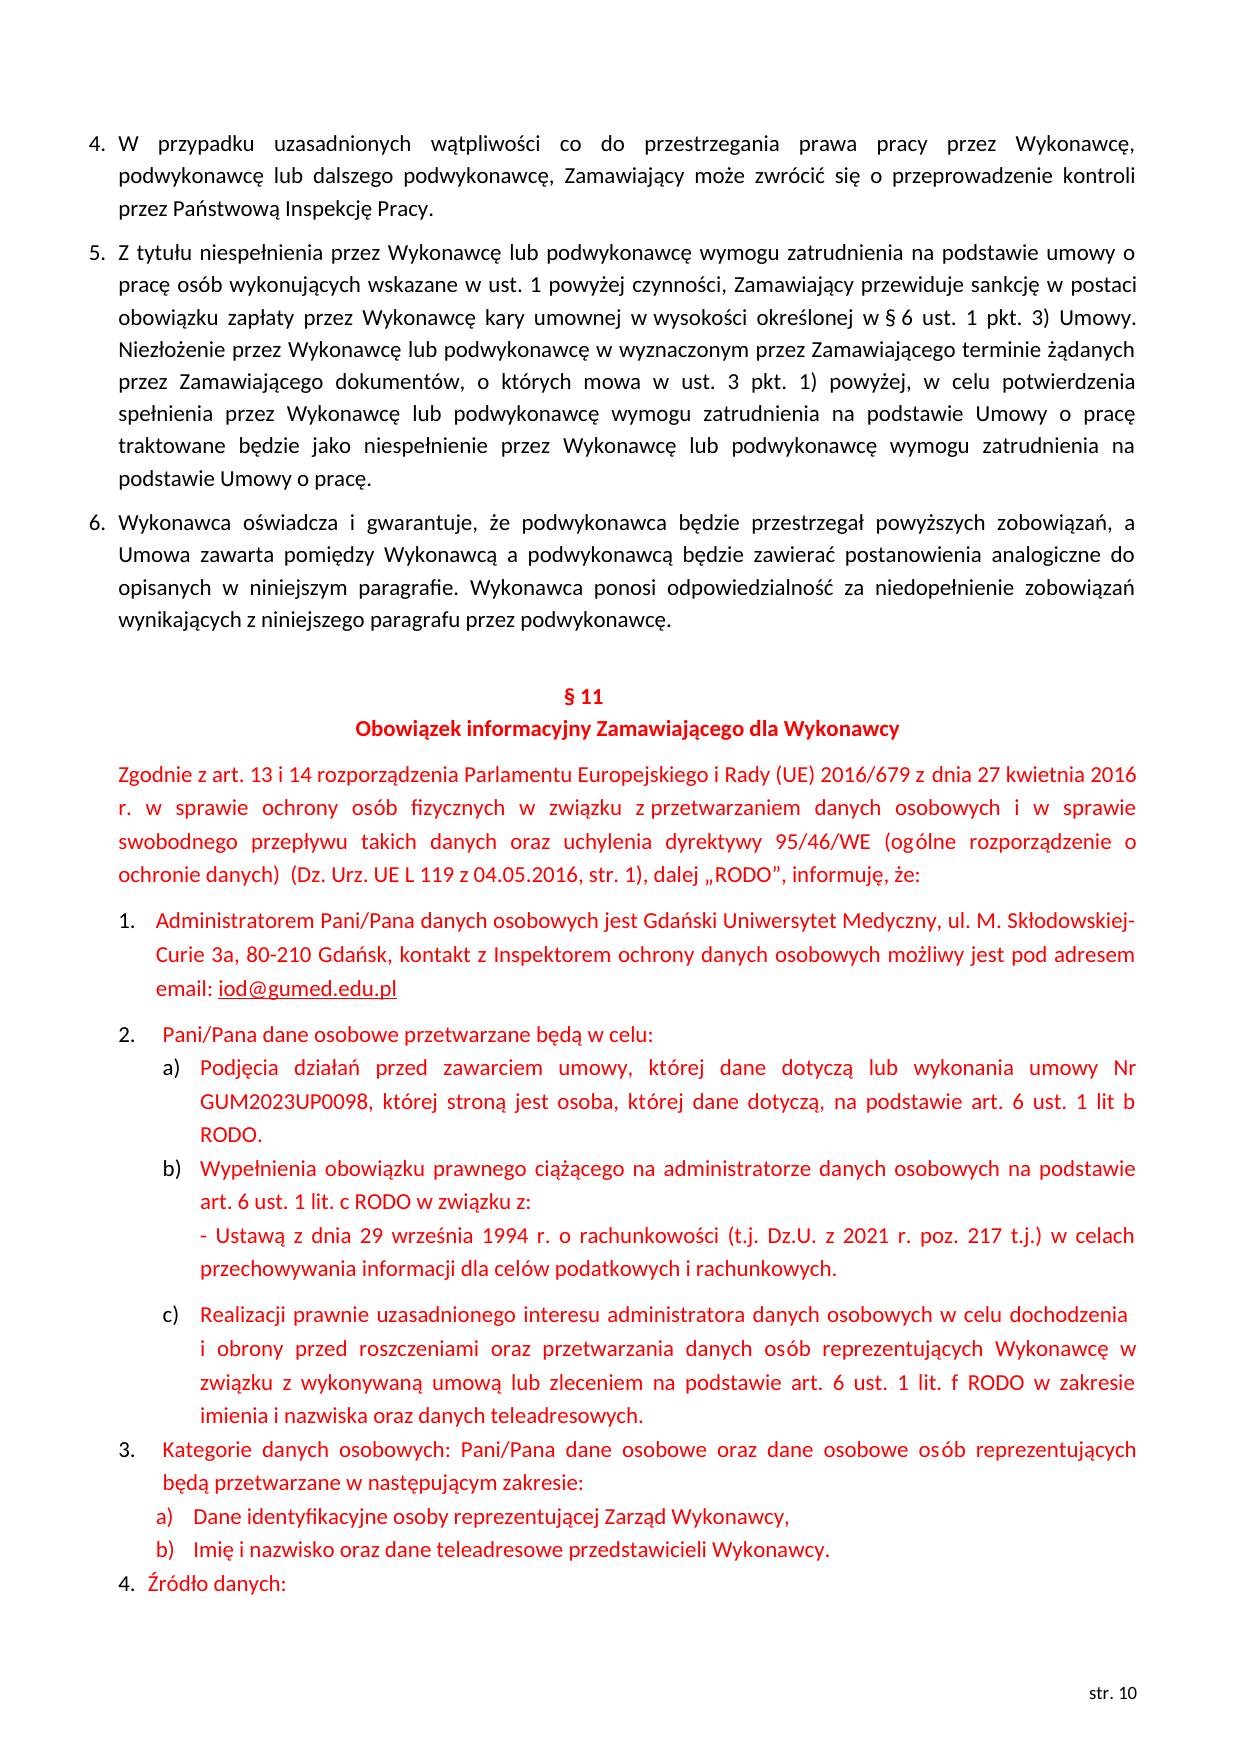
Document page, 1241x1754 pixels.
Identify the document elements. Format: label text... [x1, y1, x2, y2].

list - Ustawą z dnia 29 września 1994 r. o rachunkowości (t.j. Dz.U. z 2021 r. poz. 217 t.j.) w celach przechowywania informacji dla celów podatkowych i rachunkowych. [200, 1221, 1137, 1283]
list Administratorem Pani/Pana danych osobowych jest Gdański Uniwersytet Medyczny, ul. M. Skłodowskiej-Curie 3a, 80-210 Gdańsk, kontakt z Inspektorem ochrony danych osobowych możliwy jest pod adresem email: iod@gumed.edu.pl [118, 907, 1137, 1002]
text § 11 [88, 682, 1078, 710]
list Źródło danych: [118, 1569, 1137, 1597]
list Imię i nazwisko oraz dane teleadresowe przedstawicieli Wykonawcy. [156, 1535, 1137, 1563]
list Realizacji prawnie uzasadnionego interesu administratora danych osobowych w celu dochodzenia i obrony przed roszczeniami oraz przetwarzania danych osób reprezentujących Wykonawcę w związku z wykonywaną umową lub zleceniem na podstawie art. 6 ust. 1 lit. f RODO w zakresie imienia i nazwiska oraz danych teleadresowych. [162, 1301, 1137, 1429]
list Podjęcia działań przed zawarciem umowy, której dane dotyczą lub wykonania umowy Nr GUM2023UP0098, której stroną jest osoba, której dane dotyczą, na podstawie art. 6 ust. 1 lit b RODO. [162, 1053, 1137, 1148]
list Pani/Pana dane osobowe przetwarzane będą w celu: [118, 1020, 1137, 1048]
list Z tytułu niespełnienia przez Wykonawcę lub podwykonawcę wymogu zatrudnienia na podstawie umowy o pracę osób wykonujących wskazane w ust. 1 powyżej czynności, Zamawiający przewiduje sankcję w postaci obowiązku zapłaty przez Wykonawcę kary umownej w wysokości określonej w § 6 ust. 1 pkt. 3) Umowy. Niezłożenie przez Wykonawcę lub podwykonawcę w wyznaczonym przez Zamawiającego terminie żądanych przez Zamawiającego dokumentów, o których mowa w ust. 3 pkt. 1) powyżej, w celu potwierdzenia spełnienia przez Wykonawcę lub podwykonawcę wymogu zatrudnienia na podstawie Umowy o pracę traktowane będzie jako niespełnienie przez Wykonawcę lub podwykonawcę wymogu zatrudnienia na podstawie Umowy o pracę. [88, 238, 1137, 492]
list Wykonawca oświadcza i gwarantuje, że podwykonawca będzie przestrzegał powyższych zobowiązań, a Umowa zawarta pomiędzy Wykonawcą a podwykonawcą będzie zawierać postanowienia analogiczne do opisanych w niniejszym paragrafie. Wykonawca ponosi odpowiedzialność za niedopełnienie zobowiązań wynikających z niniejszego paragrafu przez podwykonawcę. [88, 508, 1137, 633]
list Dane identyfikacyjne osoby reprezentującej Zarząd Wykonawcy, [156, 1502, 1137, 1530]
list Wypełnienia obowiązku prawnego ciążącego na administratorze danych osobowych na podstawie art. 6 ust. 1 lit. c RODO w związku z: [162, 1154, 1137, 1216]
text Obowiązek informacyjny Zamawiającego dla Wykonawcy [118, 714, 1137, 742]
list Kategorie danych osobowych: Pani/Pana dane osobowe oraz dane osobowe osób reprezentujących będą przetwarzane w następującym zakresie: [118, 1435, 1137, 1496]
text Zgodnie z art. 13 i 14 rozporządzenia Parlamentu Europejskiego i Rady (UE) 2016/679 z dnia 27 kwietnia 2016 r. w sprawie ochrony osób fizycznych w związku z przetwarzaniem danych osobowych i w sprawie swobodnego przepływu takich danych oraz uchylenia dyrektywy 95/46/WE (ogólne rozporządzenie o ochronie danych) (Dz. Urz. UE L 119 z 04.05.2016, str. 1), dalej „RODO”, informuję, że: [118, 760, 1137, 889]
list W przypadku uzasadnionych wątpliwości co do przestrzegania prawa pracy przez Wykonawcę, podwykonawcę lub dalszego podwykonawcę, Zamawiający może zwrócić się o przeprowadzenie kontroli przez Państwową Inspekcję Pracy. [88, 129, 1137, 222]
